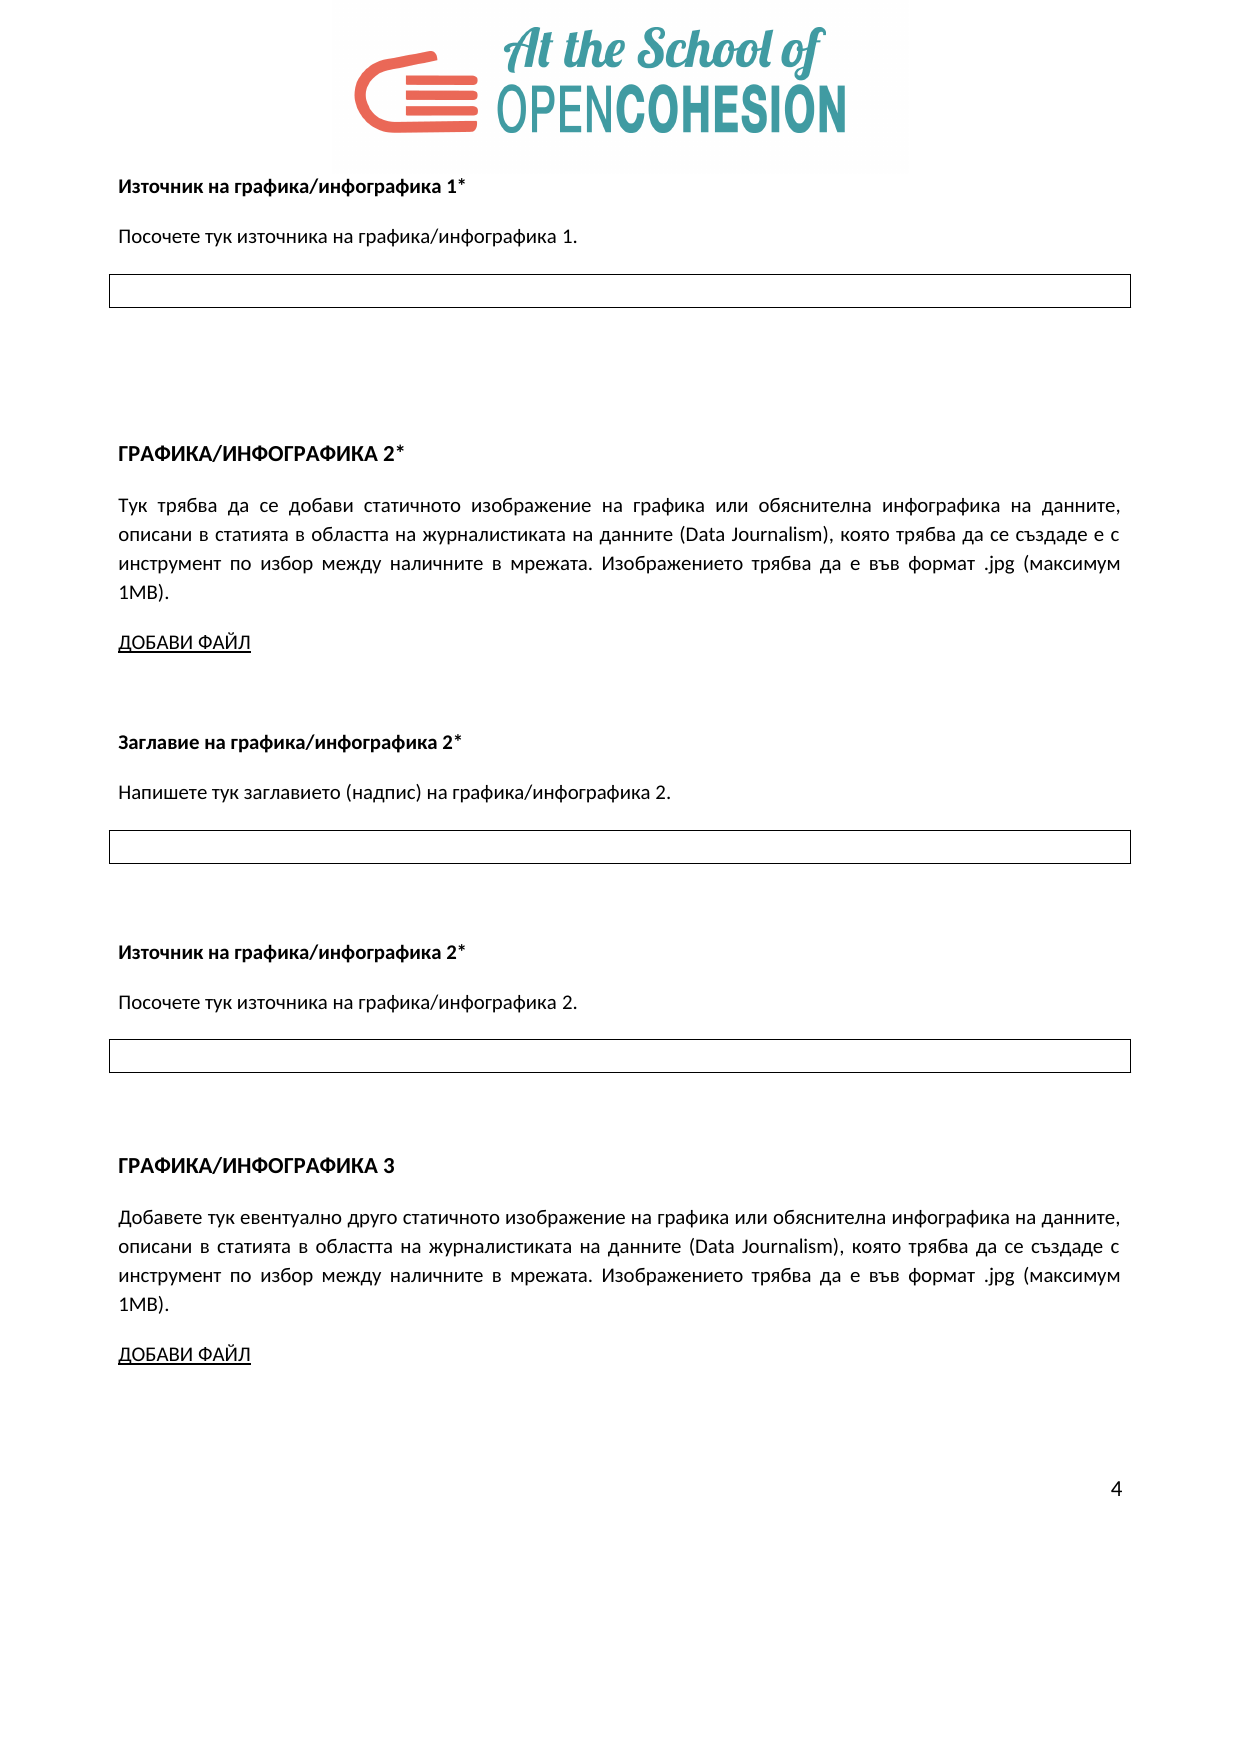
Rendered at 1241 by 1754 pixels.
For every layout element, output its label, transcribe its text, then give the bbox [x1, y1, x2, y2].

text Посочете тук източника на графика/инфографика 2. [118, 989, 1122, 1014]
text ГРАФИКА/ИНФОГРАФИКА 3 [118, 1151, 1122, 1179]
text Източник на графика/инфографика 1* [118, 174, 1122, 199]
text Добавете тук евентуално друго статичното изображение на графика или обяснителна инфографика на данните, описани в статията в областта на журналистиката на данните (Data Journalism), която трябва да се създаде с инструмент по избор между наличните в мрежата. Изображението трябва да е във формат .jpg (максимум 1MB). [118, 1204, 1122, 1317]
text ДОБАВИ ФАЙЛ [118, 629, 1122, 655]
text Тук трябва да се добави статичното изображение на графика или обяснителна инфографика на данните, описани в статията в областта на журналистиката на данните (Data Journalism), която трябва да се създаде е с инструмент по избор между наличните в мрежата. Изображението трябва да е във формат .jpg (максимум 1MB). [118, 492, 1122, 605]
text ГРАФИКА/ИНФОГРАФИКА 2* [118, 439, 1122, 467]
text ДОБАВИ ФАЙЛ [118, 1342, 1122, 1367]
picture [331, 0, 909, 174]
text Източник на графика/инфографика 2* [118, 939, 1122, 964]
text Посочете тук източника на графика/инфографика 1. [118, 224, 1122, 249]
text Заглавие на графика/инфографика 2* [118, 729, 1122, 755]
text Напишете тук заглавието (надпис) на графика/инфографика 2. [118, 779, 1122, 805]
